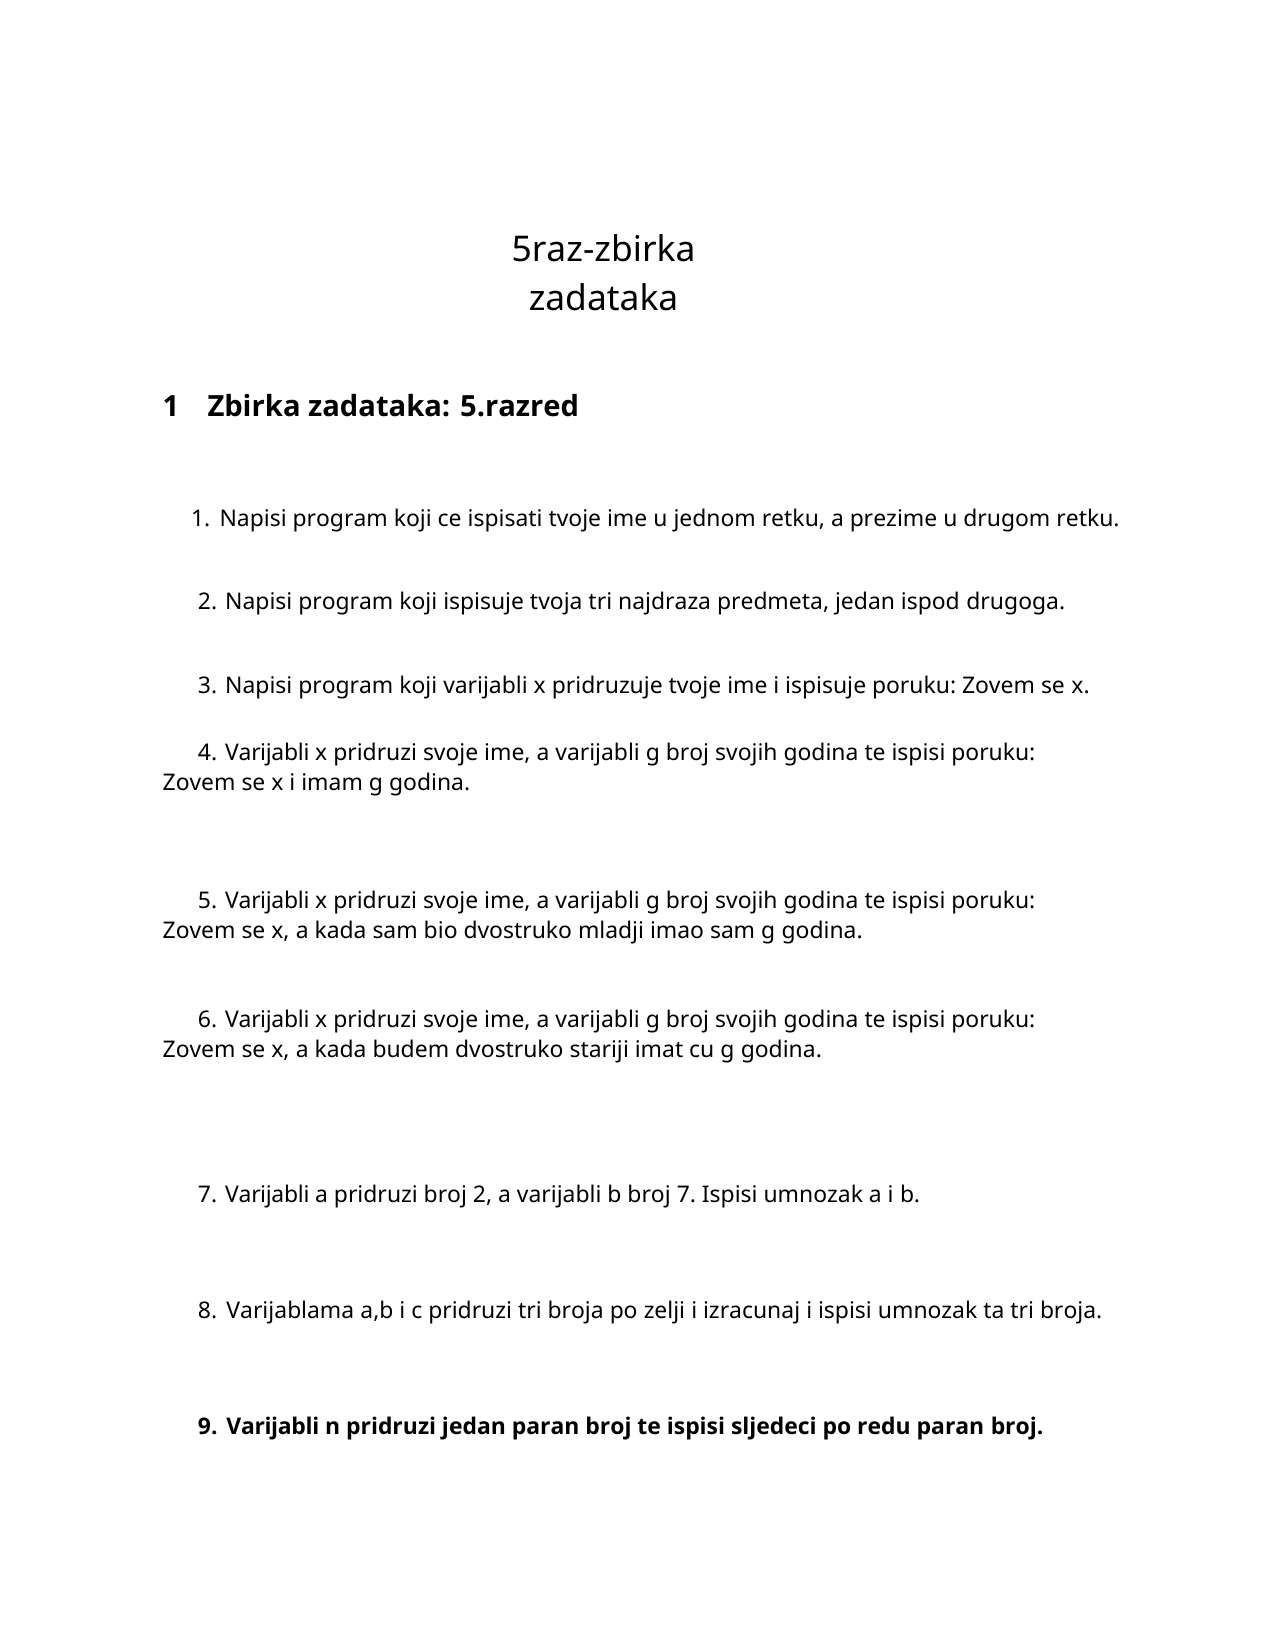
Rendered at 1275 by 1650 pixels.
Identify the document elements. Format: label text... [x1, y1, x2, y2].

list Varijablama a,b i c pridruzi tri broja po zelji i izracunaj i ispisi umnozak ta tri broja. [198, 1294, 1125, 1325]
list Napisi program koji ce ispisati tvoje ime u jednom retku, a prezime u drugom retku. [191, 502, 1125, 533]
list Varijabli a pridruzi broj 2, a varijabli b broj 7. Ispisi umnozak a i b. [198, 1178, 1125, 1209]
list Varijabli x pridruzi svoje ime, a varijabli g broj svojih godina te ispisi poruku: Zovem se x, a kada budem dvostruko stariji imat cu g godina. [162, 1003, 1044, 1064]
list Varijabli x pridruzi svoje ime, a varijabli g broj svojih godina te ispisi poruku: Zovem se x i imam g godina. [162, 736, 1044, 797]
text 5raz-zbirka zadataka [484, 224, 723, 320]
text 1 Zbirka zadataka: 5.razred [162, 386, 1125, 425]
list Napisi program koji varijabli x pridruzuje tvoje ime i ispisuje poruku: Zovem se x. [198, 669, 1125, 700]
list Varijabli n pridruzi jedan paran broj te ispisi sljedeci po redu paran broj. [198, 1410, 1125, 1441]
list Varijabli x pridruzi svoje ime, a varijabli g broj svojih godina te ispisi poruku: Zovem se x, a kada sam bio dvostruko mladji imao sam g godina. [162, 884, 1044, 945]
list Napisi program koji ispisuje tvoja tri najdraza predmeta, jedan ispod drugoga. [198, 585, 1125, 616]
